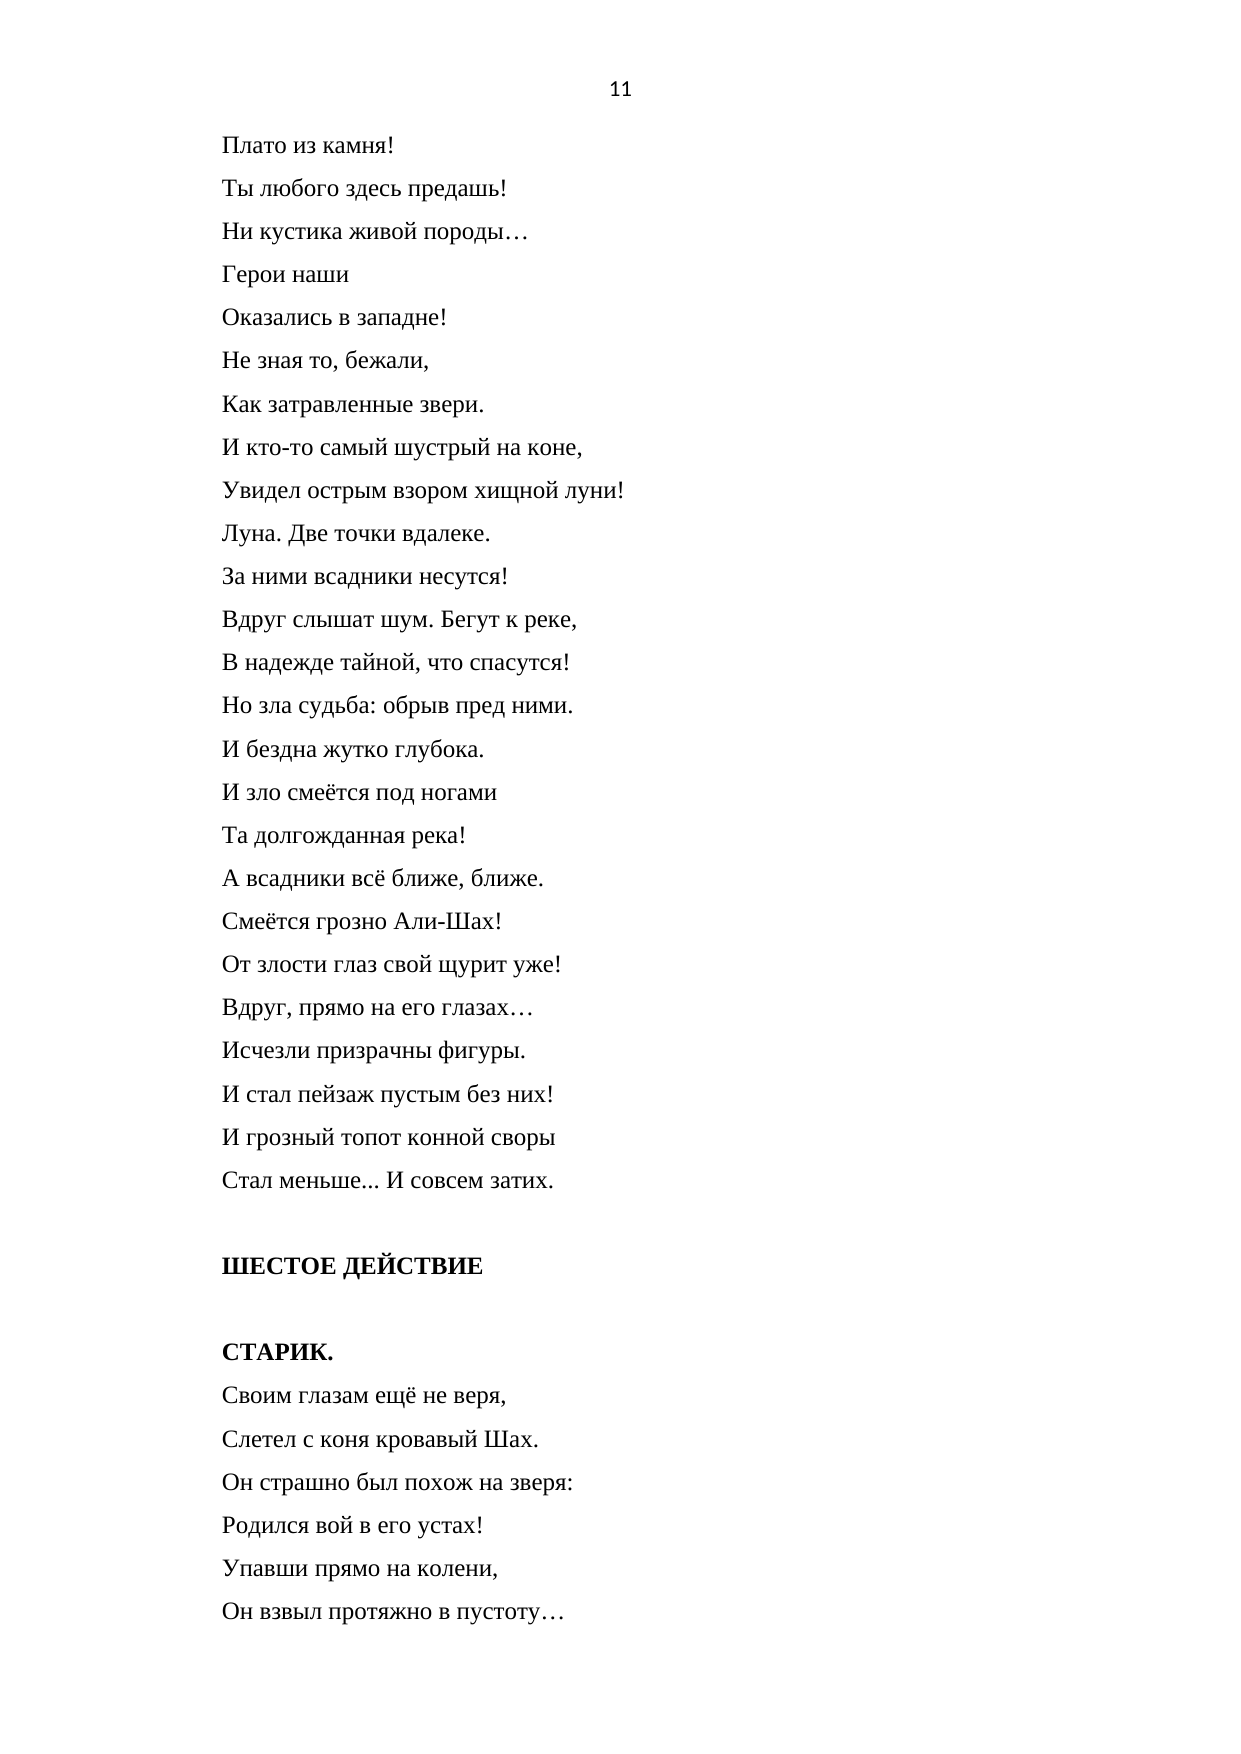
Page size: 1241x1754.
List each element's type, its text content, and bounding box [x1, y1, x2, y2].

text И кто-то самый шустрый на коне, [148, 432, 1092, 461]
text Стал меньше... И совсем затих. [148, 1165, 1092, 1194]
text Луна. Две точки вдалеке. [148, 518, 1092, 547]
text Но зла судьба: обрыв пред ними. [148, 691, 1092, 719]
text Родился вой в его устах! [148, 1510, 1092, 1539]
text СТАРИК. [148, 1337, 1092, 1366]
text Он взвыл протяжно в пустоту… [148, 1596, 1092, 1625]
text Оказались в западне! [148, 302, 1092, 331]
text Ни кустика живой породы… [148, 216, 1092, 245]
text В надежде тайной, что спасутся! [148, 647, 1092, 676]
text Упавши прямо на колени, [148, 1553, 1092, 1582]
text Ты любого здесь предашь! [148, 173, 1092, 202]
text ШЕСТОЕ ДЕЙСТВИЕ [148, 1251, 1092, 1280]
text Смеётся грозно Али-Шах! [148, 906, 1092, 935]
text И бездна жутко глубока. [148, 734, 1092, 762]
text Исчезли призрачны фигуры. [148, 1036, 1092, 1064]
text Вдруг, прямо на его глазах… [148, 992, 1092, 1021]
text Та долгожданная река! [148, 820, 1092, 849]
text И зло смеётся под ногами [148, 777, 1092, 806]
text И грозный топот конной своры [148, 1122, 1092, 1151]
text Слетел с коня кровавый Шах. [148, 1424, 1092, 1452]
text Вдруг слышат шум. Бегут к реке, [148, 604, 1092, 633]
text От злости глаз свой щурит уже! [148, 949, 1092, 978]
text За ними всадники несутся! [148, 561, 1092, 590]
text И стал пейзаж пустым без них! [148, 1079, 1092, 1107]
text Как затравленные звери. [148, 389, 1092, 417]
text Увидел острым взором хищной луни! [148, 475, 1092, 504]
text Плато из камня! [148, 130, 1092, 159]
text Своим глазам ещё не веря, [148, 1381, 1092, 1409]
text А всадники всё ближе, ближе. [148, 863, 1092, 892]
text Герои наши [148, 259, 1092, 288]
text Не зная то, бежали, [148, 346, 1092, 374]
text Он страшно был похож на зверя: [148, 1467, 1092, 1496]
